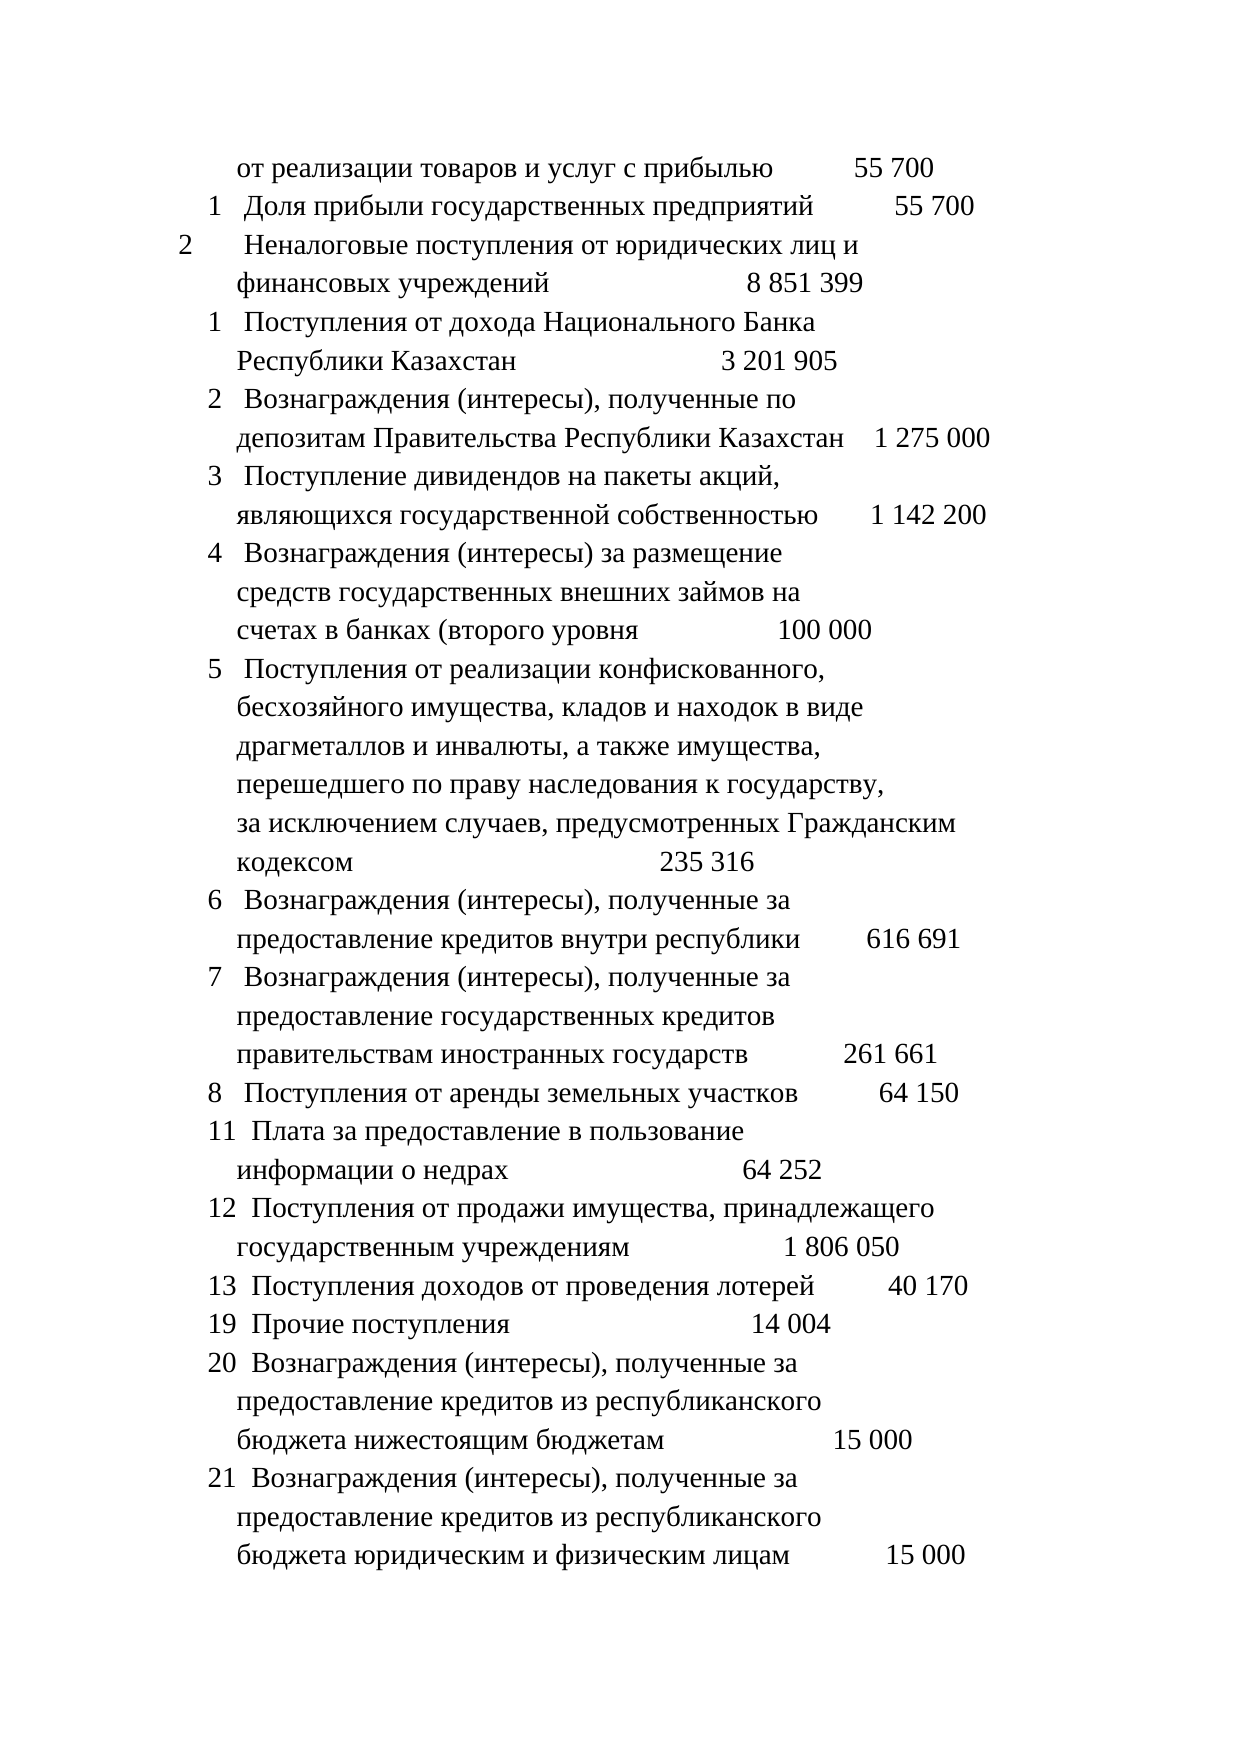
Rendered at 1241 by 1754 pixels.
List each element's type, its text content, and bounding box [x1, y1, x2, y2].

text от реализации товаров и услуг с прибылью 55 700 [112, 150, 1128, 183]
text 12 Поступления от продажи имущества, принадлежащего [112, 1191, 1128, 1224]
text предоставление государственных кредитов [112, 998, 1128, 1031]
text предоставление кредитов из республиканского [112, 1383, 1128, 1417]
text Республики Казахстан 3 201 905 [112, 343, 1128, 376]
text 20 Вознаграждения (интересы), полученные за [112, 1345, 1128, 1378]
text бюджета юридическим и физическим лицам 15 000 [112, 1537, 1128, 1571]
text счетах в банках (второго уровня 100 000 [112, 612, 1128, 646]
text 8 Поступления от аренды земельных участков 64 150 [112, 1075, 1128, 1108]
text предоставление кредитов внутри республики 616 691 [112, 921, 1128, 954]
text 1 Поступления от дохода Национального Банка [112, 304, 1128, 338]
text 21 Вознаграждения (интересы), полученные за [112, 1460, 1128, 1494]
text финансовых учреждений 8 851 399 [112, 266, 1128, 299]
text 2 Вознаграждения (интересы), полученные по [112, 381, 1128, 415]
text средств государственных внешних займов на [112, 574, 1128, 607]
text кодексом 235 316 [112, 844, 1128, 877]
text 13 Поступления доходов от проведения лотерей 40 170 [112, 1268, 1128, 1301]
text 19 Прочие поступления 14 004 [112, 1306, 1128, 1340]
text 6 Вознаграждения (интересы), полученные за [112, 882, 1128, 916]
text информации о недрах 64 252 [112, 1152, 1128, 1186]
text являющихся государственной собственностью 1 142 200 [112, 497, 1128, 530]
text 11 Плата за предоставление в пользование [112, 1113, 1128, 1147]
text 3 Поступление дивидендов на пакеты акций, [112, 458, 1128, 492]
text правительствам иностранных государств 261 661 [112, 1036, 1128, 1070]
text государственным учреждениям 1 806 050 [112, 1229, 1128, 1263]
text 7 Вознаграждения (интересы), полученные за [112, 959, 1128, 993]
text бесхозяйного имущества, кладов и находок в виде [112, 689, 1128, 723]
text 2 Неналоговые поступления от юридических лиц и [112, 227, 1128, 261]
text 4 Вознаграждения (интересы) за размещение [112, 535, 1128, 569]
text депозитам Правительства Республики Казахстан 1 275 000 [112, 420, 1128, 453]
text предоставление кредитов из республиканского [112, 1499, 1128, 1532]
text за исключением случаев, предусмотренных Гражданским [112, 805, 1128, 839]
text 1 Доля прибыли государственных предприятий 55 700 [112, 188, 1128, 222]
text перешедшего по праву наследования к государству, [112, 767, 1128, 800]
text 5 Поступления от реализации конфискованного, [112, 651, 1128, 684]
text бюджета нижестоящим бюджетам 15 000 [112, 1422, 1128, 1455]
text драгметаллов и инвалюты, а также имущества, [112, 728, 1128, 762]
